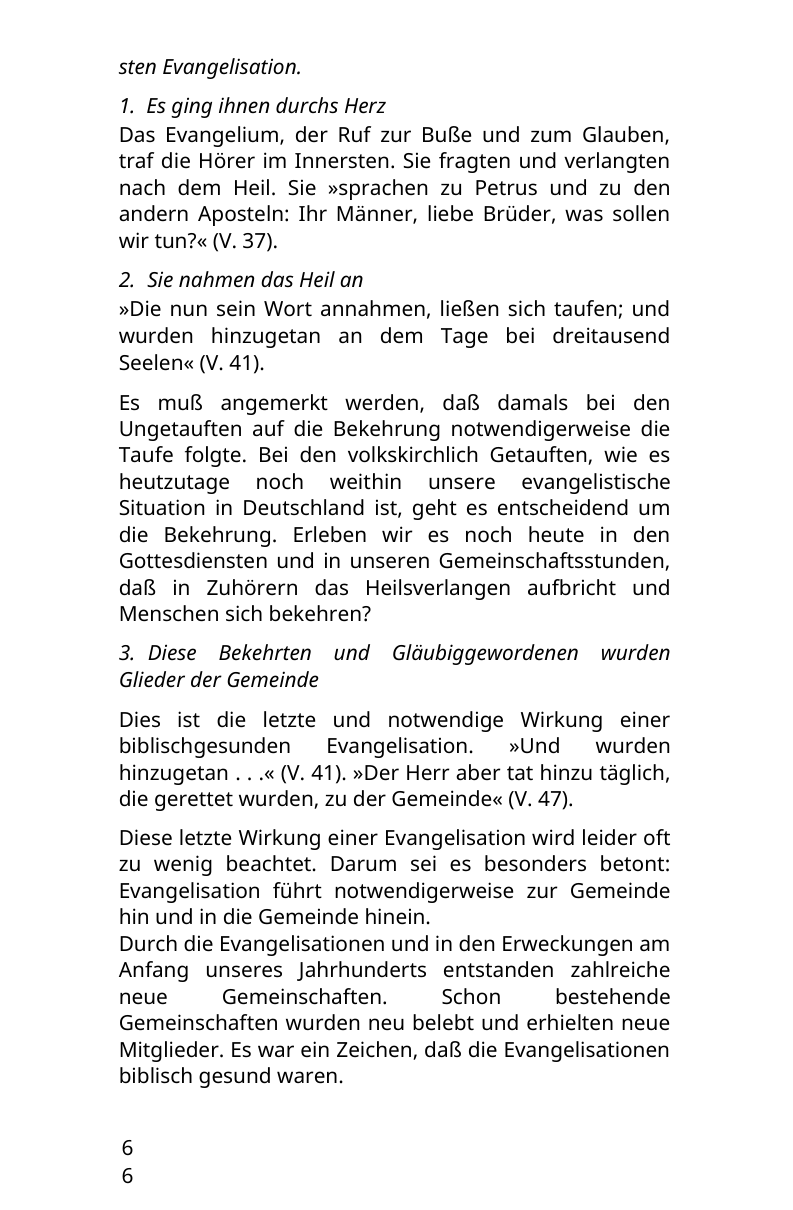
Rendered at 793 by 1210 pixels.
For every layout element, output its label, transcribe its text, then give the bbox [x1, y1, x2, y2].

text Diese letzte Wirkung einer Evangelisation wird leider oft zu wenig beachtet. Darum sei es besonders betont: Evangelisation führt notwendigerweise zur Gemeinde hin und in die Gemeinde hinein. [118, 824, 671, 930]
text »Die nun sein Wort annahmen, ließen sich taufen; und wurden hinzugetan an dem Tage bei dreitausend Seelen« (V. 41). [118, 295, 671, 376]
text Dies ist die letzte und notwendige Wirkung einer biblischgesunden Evangelisation. »Und wurden hinzugetan . . .« (V. 41). »Der Herr aber tat hinzu täglich, die gerettet wurden, zu der Gemeinde« (V. 47). [118, 706, 671, 812]
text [118, 53, 671, 79]
text Es muß angemerkt werden, daß damals bei den Ungetauften auf die Bekehrung notwendigerweise die Taufe folgte. Bei den volkskirchlich Getauften, wie es heutzutage noch weithin unsere evangelistische Situation in Deutschland ist, geht es entscheidend um die Bekehrung. Erleben wir es noch heute in den Gottesdiensten und in unseren Gemeinschaftsstunden, daß in Zuhörern das Heilsverlangen aufbricht und Menschen sich bekehren? [118, 389, 671, 627]
list Sie nahmen das Heil an [118, 270, 671, 291]
text Das Evangelium, der Ruf zur Buße und zum Glauben, traf die Hörer im Innersten. Sie fragten und verlangten nach dem Heil. Sie »sprachen zu Petrus und zu den andern Aposteln: Ihr Männer, liebe Brüder, was sollen wir tun?« (V. 37). [118, 121, 671, 253]
list Diese Bekehrten und Gläubiggewordenen wurden Glieder der Gemeinde [118, 639, 671, 693]
text Durch die Evangelisationen und in den Erweckungen am Anfang unseres Jahrhunderts entstanden zahlreiche neue Gemeinschaften. Schon bestehende Gemeinschaften wurden neu belebt und erhielten neue Mitglieder. Es war ein Zeichen, daß die Evangelisationen biblisch gesund waren. [118, 930, 671, 1089]
list Es ging ihnen durchs Herz [118, 97, 671, 117]
